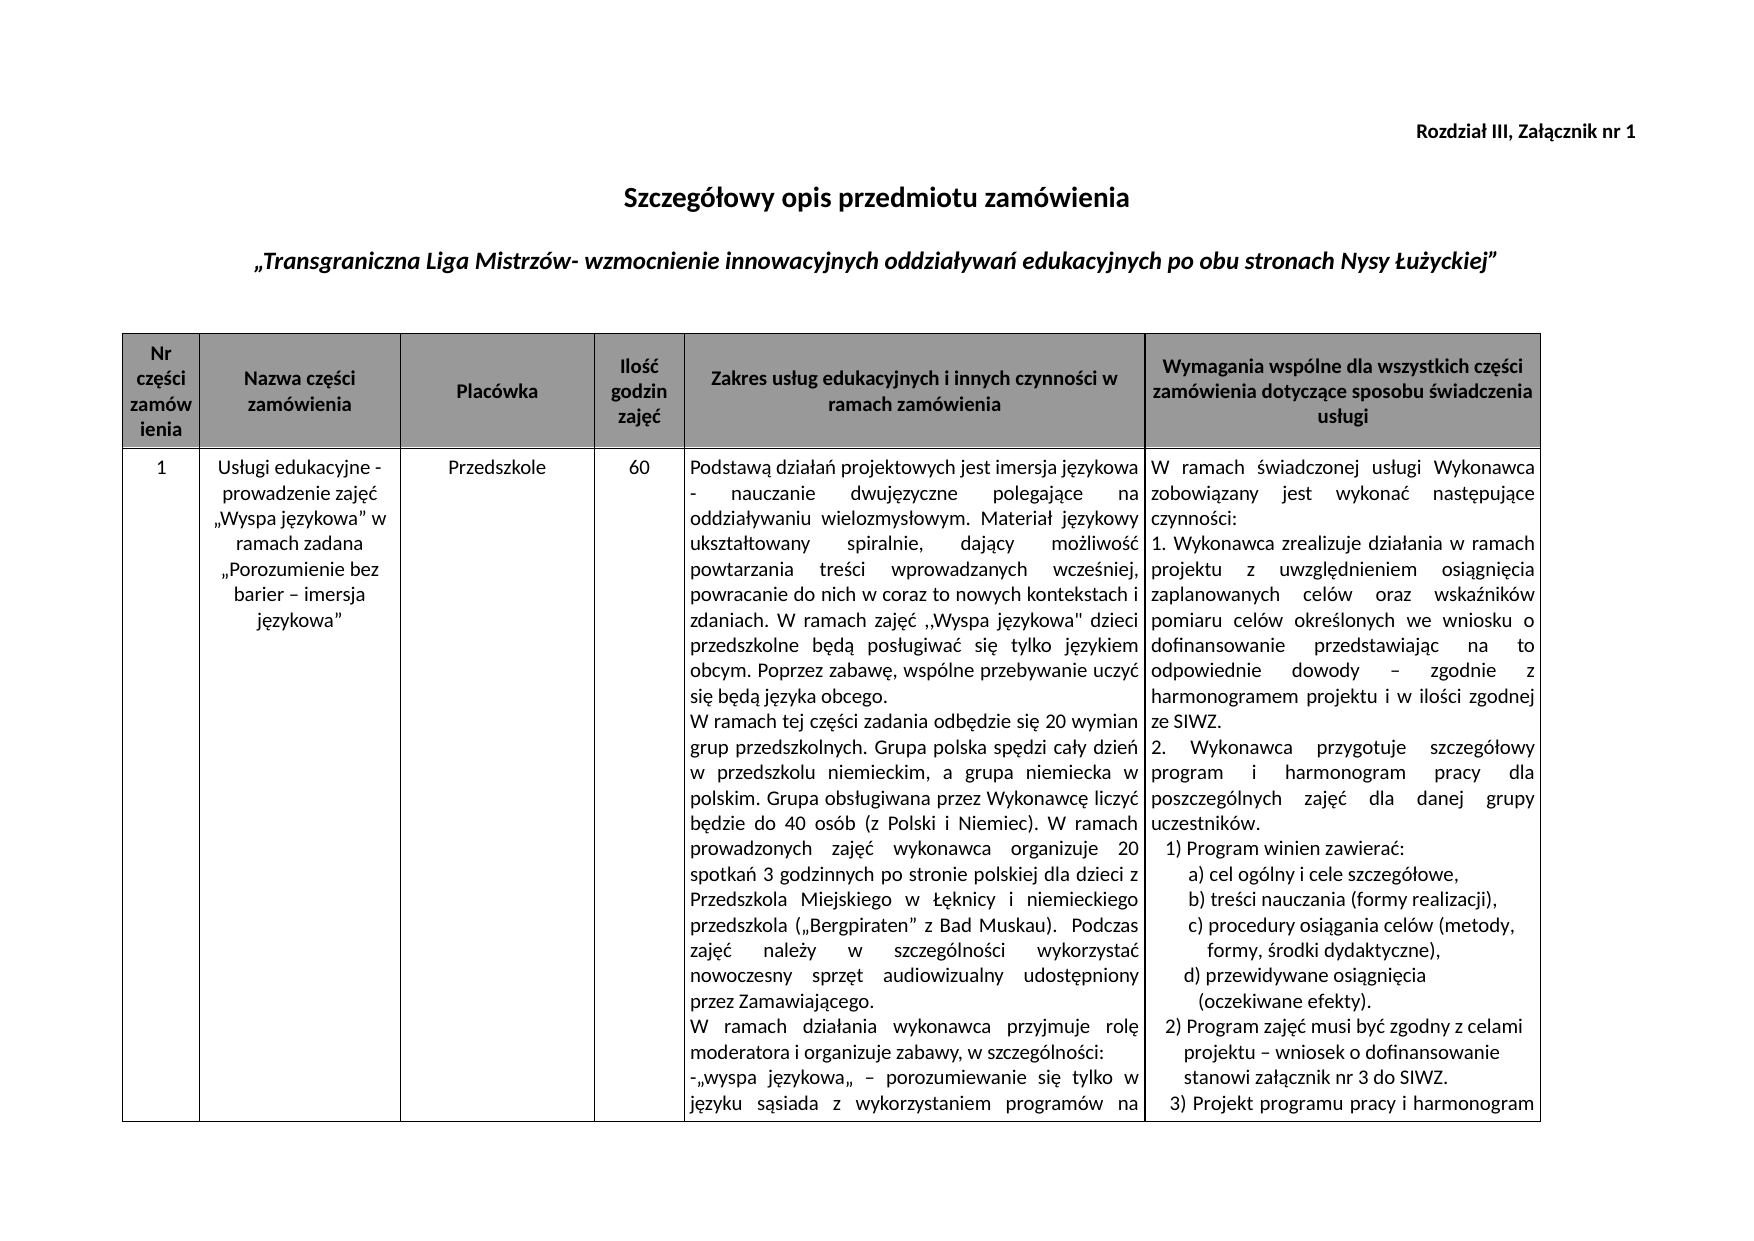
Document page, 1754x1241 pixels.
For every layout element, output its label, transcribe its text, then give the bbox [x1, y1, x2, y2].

table_cell 60 [595, 449, 684, 1121]
text Rozdział III, Załącznik nr 1 [118, 118, 1636, 143]
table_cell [685, 449, 1144, 1121]
table_header Ilość godzin zajęć [595, 334, 684, 447]
table_cell 1 [123, 449, 199, 1121]
table_header Zakres usług edukacyjnych i innych czynności w ramach zamówienia [685, 334, 1144, 447]
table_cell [1146, 449, 1540, 1121]
text Szczegółowy opis przedmiotu zamówienia [118, 179, 1636, 215]
table_header Wymagania wspólne dla wszystkich części zamówienia dotyczące sposobu świadczenia usługi [1146, 334, 1540, 447]
table_header Nazwa części zamówienia [200, 334, 400, 447]
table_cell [200, 449, 400, 1121]
table_cell Przedszkole [401, 449, 594, 1121]
text „Transgraniczna Liga Mistrzów- wzmocnienie innowacyjnych oddziaływań edukacyjnych po obu stronach Nysy Łużyckiej” [118, 245, 1636, 276]
table_header Placówka [401, 334, 594, 447]
table_header Nr części zamówienia [123, 334, 199, 447]
